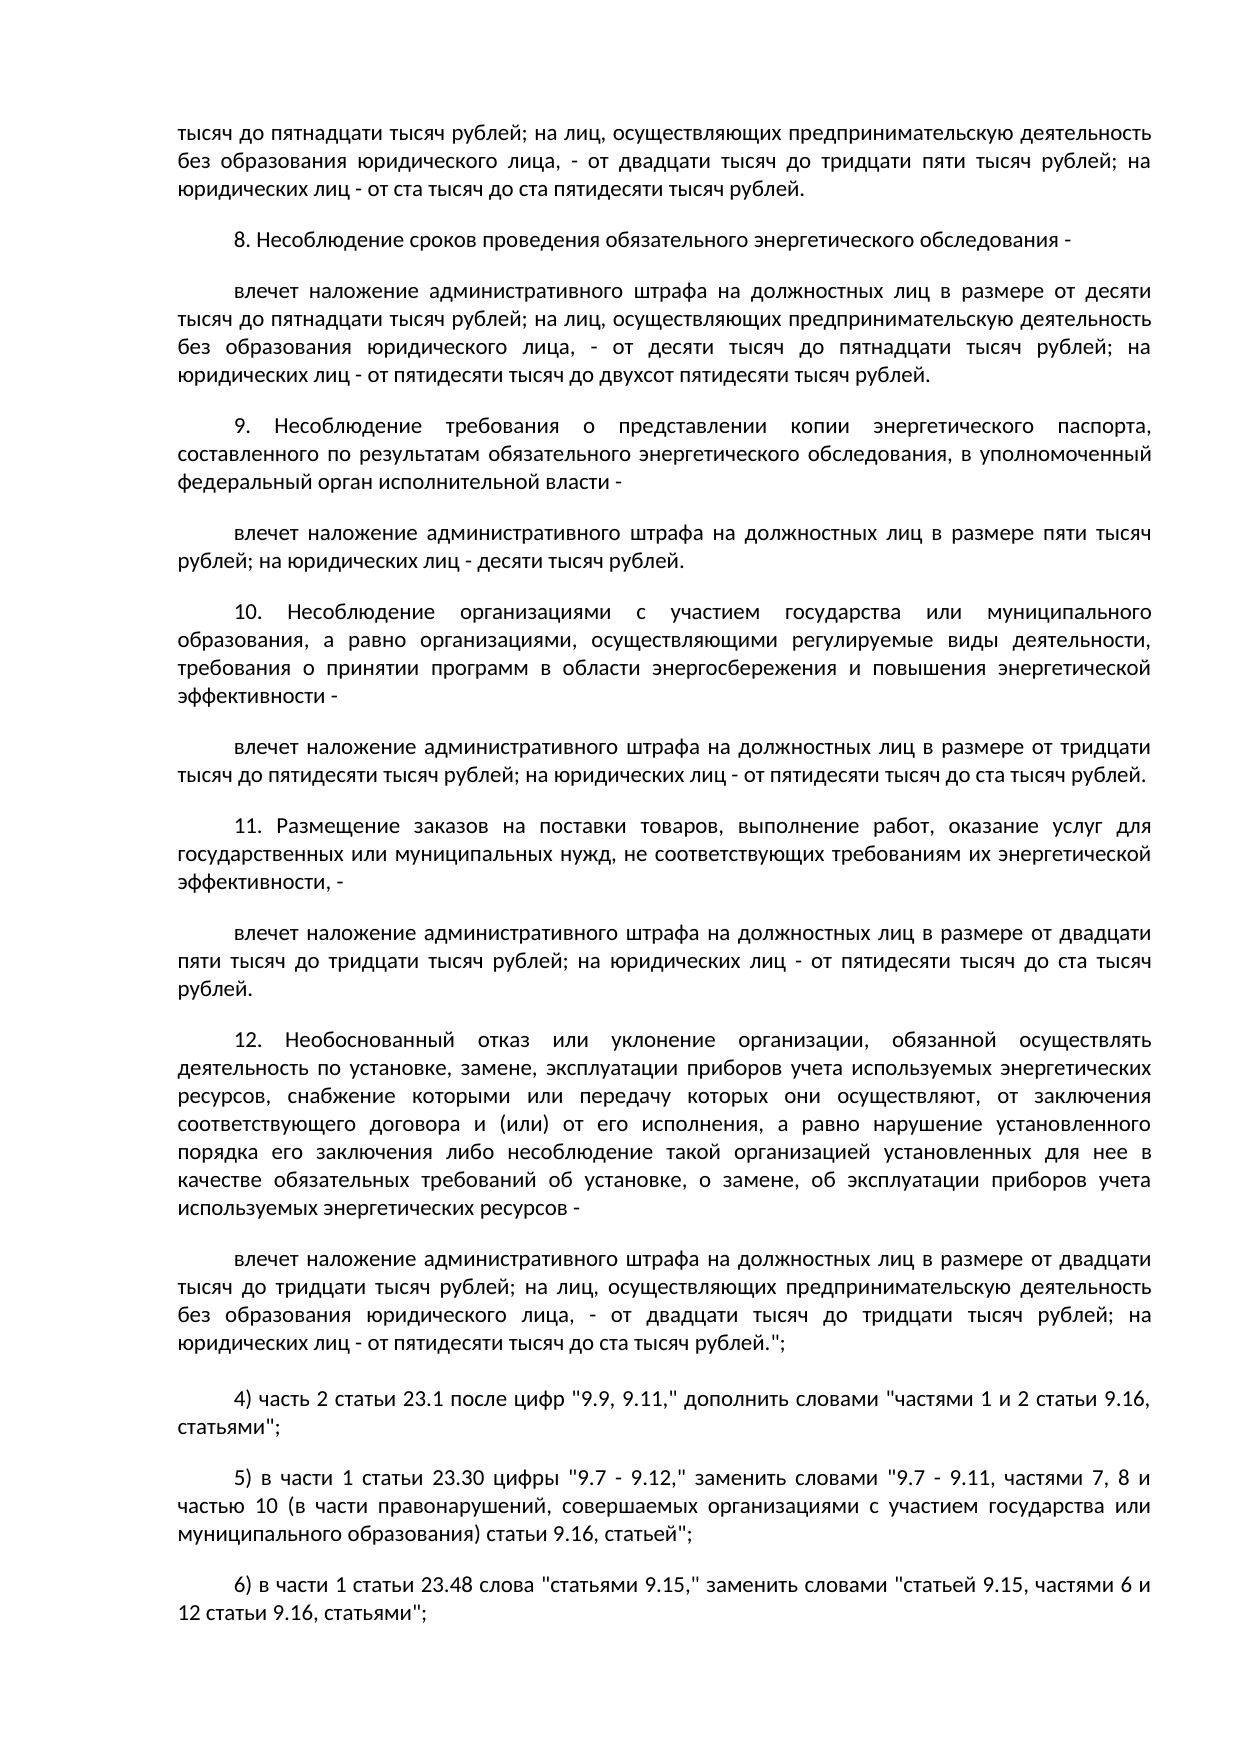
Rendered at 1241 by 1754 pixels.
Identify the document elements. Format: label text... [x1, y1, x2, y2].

text 11. Размещение заказов на поставки товаров, выполнение работ, оказание услуг для государственных или муниципальных нужд, не соответствующих требованиям их энергетической эффективности, - [177, 811, 1152, 895]
text влечет наложение административного штрафа на должностных лиц в размере пяти тысяч рублей; на юридических лиц - десяти тысяч рублей. [177, 518, 1152, 574]
text 8. Несоблюдение сроков проведения обязательного энергетического обследования - [177, 225, 1152, 253]
text влечет наложение административного штрафа на должностных лиц в размере от двадцати пяти тысяч до тридцати тысяч рублей; на юридических лиц - от пятидесяти тысяч до ста тысяч рублей. [177, 918, 1152, 1002]
text 9. Несоблюдение требования о представлении копии энергетического паспорта, составленного по результатам обязательного энергетического обследования, в уполномоченный федеральный орган исполнительной власти - [177, 411, 1152, 495]
text 5) в части 1 статьи 23.30 цифры "9.7 - 9.12," заменить словами "9.7 - 9.11, частями 7, 8 и частью 10 (в части правонарушений, совершаемых организациями с участием государства или муниципального образования) статьи 9.16, статьей"; [177, 1463, 1152, 1547]
text 4) часть 2 статьи 23.1 после цифр "9.9, 9.11," дополнить словами "частями 1 и 2 статьи 9.16, статьями"; [177, 1384, 1152, 1440]
text 10. Несоблюдение организациями с участием государства или муниципального образования, а равно организациями, осуществляющими регулируемые виды деятельности, требования о принятии программ в области энергосбережения и повышения энергетической эффективности - [177, 597, 1152, 709]
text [177, 118, 1152, 202]
text 6) в части 1 статьи 23.48 слова "статьями 9.15," заменить словами "статьей 9.15, частями 6 и 12 статьи 9.16, статьями"; [177, 1570, 1152, 1626]
text влечет наложение административного штрафа на должностных лиц в размере от десяти тысяч до пятнадцати тысяч рублей; на лиц, осуществляющих предпринимательскую деятельность без образования юридического лица, - от десяти тысяч до пятнадцати тысяч рублей; на юридических лиц - от пятидесяти тысяч до двухсот пятидесяти тысяч рублей. [177, 276, 1152, 388]
text влечет наложение административного штрафа на должностных лиц в размере от двадцати тысяч до тридцати тысяч рублей; на лиц, осуществляющих предпринимательскую деятельность без образования юридического лица, - от двадцати тысяч до тридцати тысяч рублей; на юридических лиц - от пятидесяти тысяч до ста тысяч рублей."; [177, 1244, 1152, 1356]
text влечет наложение административного штрафа на должностных лиц в размере от тридцати тысяч до пятидесяти тысяч рублей; на юридических лиц - от пятидесяти тысяч до ста тысяч рублей. [177, 732, 1152, 788]
text 12. Необоснованный отказ или уклонение организации, обязанной осуществлять деятельность по установке, замене, эксплуатации приборов учета используемых энергетических ресурсов, снабжение которыми или передачу которых они осуществляют, от заключения соответствующего договора и (или) от его исполнения, а равно нарушение установленного порядка его заключения либо несоблюдение такой организацией установленных для нее в качестве обязательных требований об установке, о замене, об эксплуатации приборов учета используемых энергетических ресурсов - [177, 1025, 1152, 1221]
